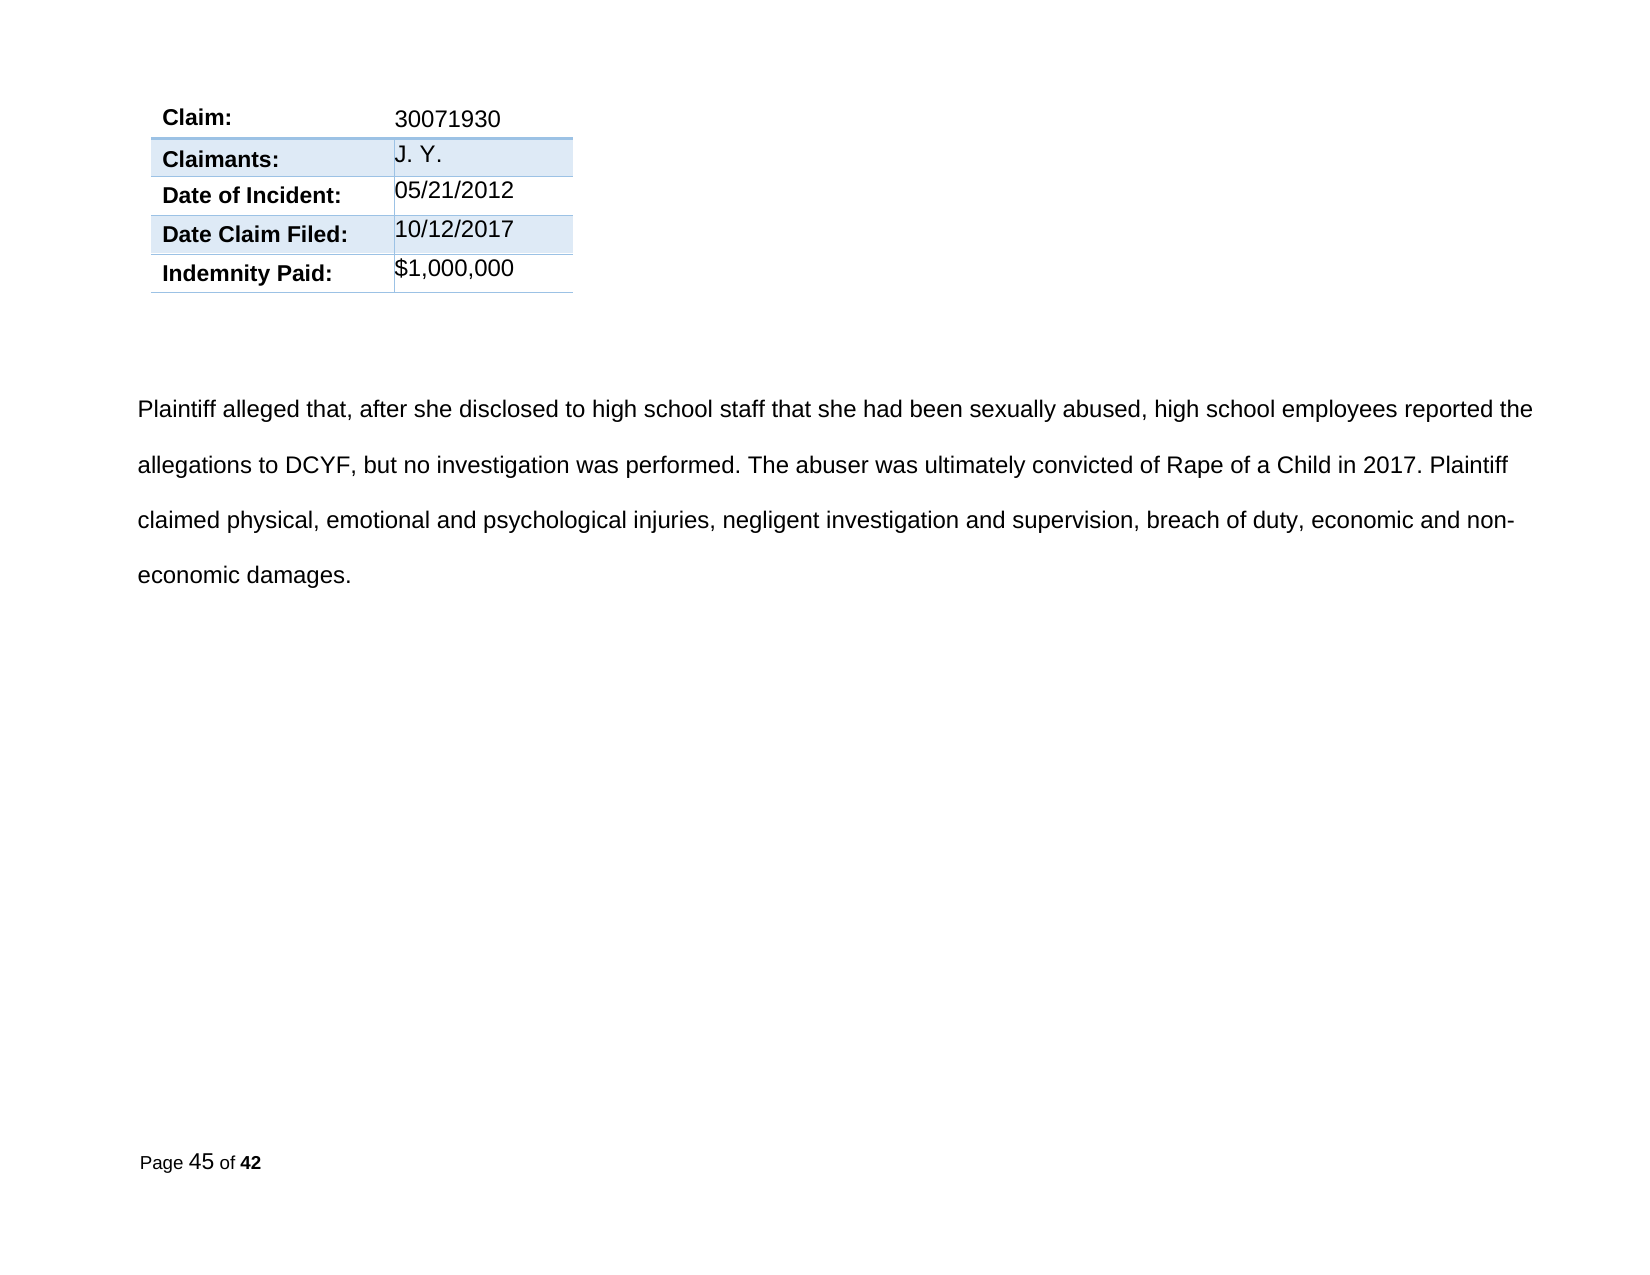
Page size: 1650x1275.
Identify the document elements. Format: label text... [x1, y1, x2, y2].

text Plaintiff alleged that, after she disclosed to high school staff that she had been sexually abused, high school employees reported the allegations to DCYF, but no investigation was performed. The abuser was ultimately convicted of Rape of a Child in 2017. Plaintiff claimed physical, emotional and psychological injuries, negligent investigation and supervision, breach of duty, economic and non-economic damages. [137, 395, 1548, 588]
table_header 30071930 [394, 105, 573, 137]
table_cell Date of Incident: [151, 177, 394, 214]
table_cell Date Claim Filed: [151, 216, 394, 253]
table_cell J. Y. [395, 140, 573, 176]
table_cell Indemnity Paid: [151, 255, 394, 292]
table_header Claim: [151, 105, 394, 137]
table_cell Claimants: [151, 140, 394, 176]
table_cell 05/21/2012 [395, 177, 573, 214]
table_cell $1,000,000 [395, 255, 573, 292]
table_cell 10/12/2017 [395, 216, 573, 253]
